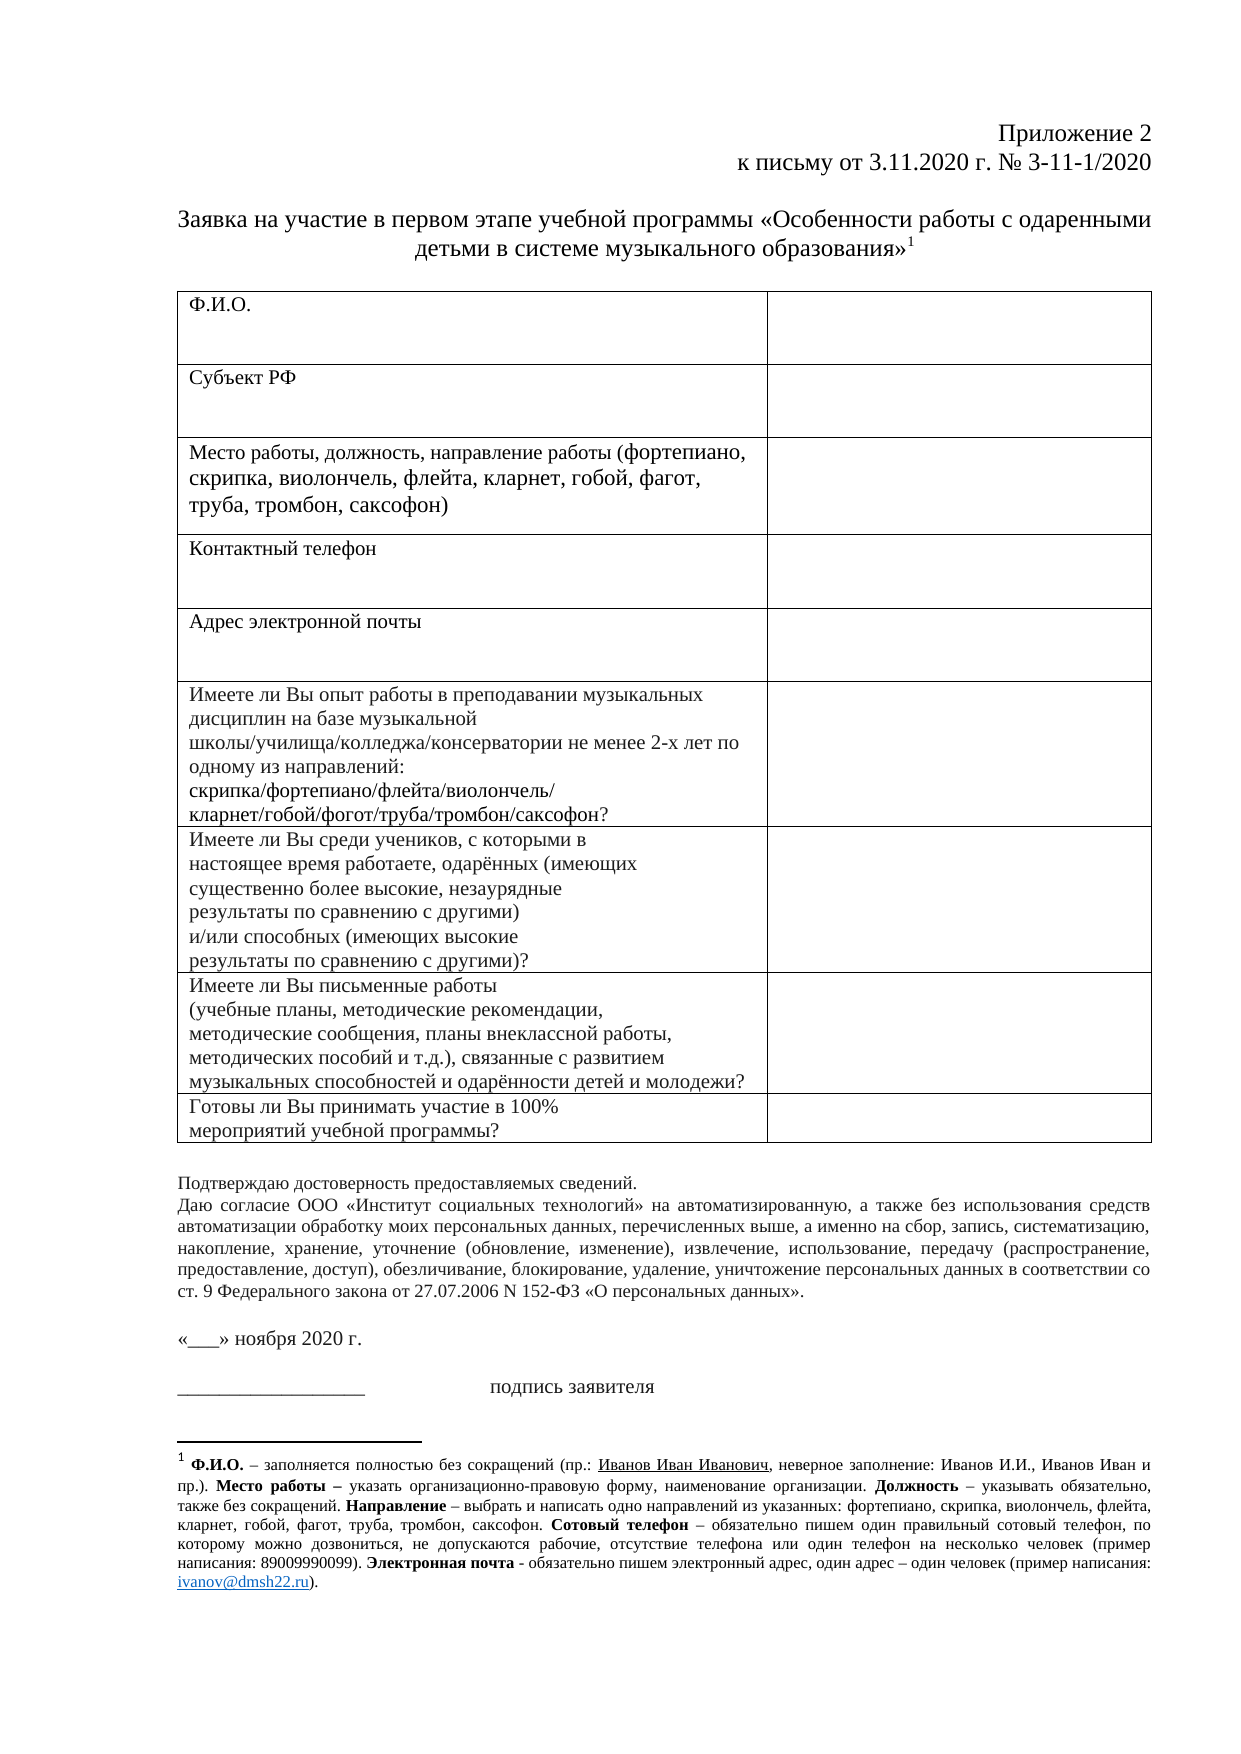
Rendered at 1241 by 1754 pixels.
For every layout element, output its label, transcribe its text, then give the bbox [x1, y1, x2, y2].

table_cell [768, 973, 1151, 1093]
text «___» ноября 2020 г. [177, 1325, 1152, 1349]
text Заявка на участие в первом этапе учебной программы «Особенности работы с одаренными детьми в системе музыкального образования» [177, 204, 1152, 262]
text Подтверждаю достоверность предоставляемых сведений. [177, 1172, 1152, 1193]
text Даю согласие ООО «Институт социальных технологий» на автоматизированную, а также без использования средств автоматизации обработку моих персональных данных, перечисленных выше, а именно на сбор, запись, систематизацию, накопление, хранение, уточнение (обновление, изменение), извлечение, использование, передачу (распространение, предоставление, доступ), обезличивание, блокирование, удаление, уничтожение персональных данных в соответствии со ст. 9 Федерального закона от 27.07.2006 N 152-ФЗ «О персональных данных». [177, 1193, 1152, 1301]
table_cell Контактный телефон [178, 535, 767, 608]
table_cell [768, 365, 1151, 437]
table_cell Имеете ли Вы письменные работы (учебные планы, методические рекомендации, методические сообщения, планы внеклассной работы, методических пособий и т.д.), связанные с развитием музыкальных способностей и одарённости детей и молодежи? [178, 973, 767, 1093]
table_cell Субъект РФ [178, 365, 767, 437]
table_cell Имеете ли Вы среди учеников, с которыми в настоящее время работаете, одарённых (имеющих существенно более высокие, незаурядные результаты по сравнению с другими) и/или способных (имеющих высокие результаты по сравнению с другими)? [178, 827, 767, 972]
table_cell [768, 682, 1151, 826]
table_header [768, 292, 1151, 364]
table_cell [768, 438, 1151, 534]
table_cell Адрес электронной почты [178, 609, 767, 681]
table_cell [768, 609, 1151, 681]
text __________________ подпись заявителя [177, 1373, 1152, 1398]
table_cell Готовы ли Вы принимать участие в 100% мероприятий учебной программы? [178, 1094, 767, 1142]
text к письму от 3.11.2020 г. № 3-11-1/2020 [693, 147, 1152, 176]
table_cell [768, 1094, 1151, 1142]
table_header Ф.И.О. [178, 292, 767, 364]
text Приложение 2 [177, 118, 1152, 147]
table_cell [768, 535, 1151, 608]
table_cell Место работы, должность, направление работы (фортепиано, скрипка, виолончель, флейта, кларнет, гобой, фагот, труба, тромбон, саксофон) [178, 438, 767, 534]
table_cell Имеете ли Вы опыт работы в преподавании музыкальных дисциплин на базе музыкальной школы/училища/колледжа/консерватории не менее 2-х лет по одному из направлений: скрипка/фортепиано/флейта/виолончель/ кларнет/гобой/фогот/труба/тромбон/саксофон? [178, 682, 767, 826]
table_cell [768, 827, 1151, 972]
